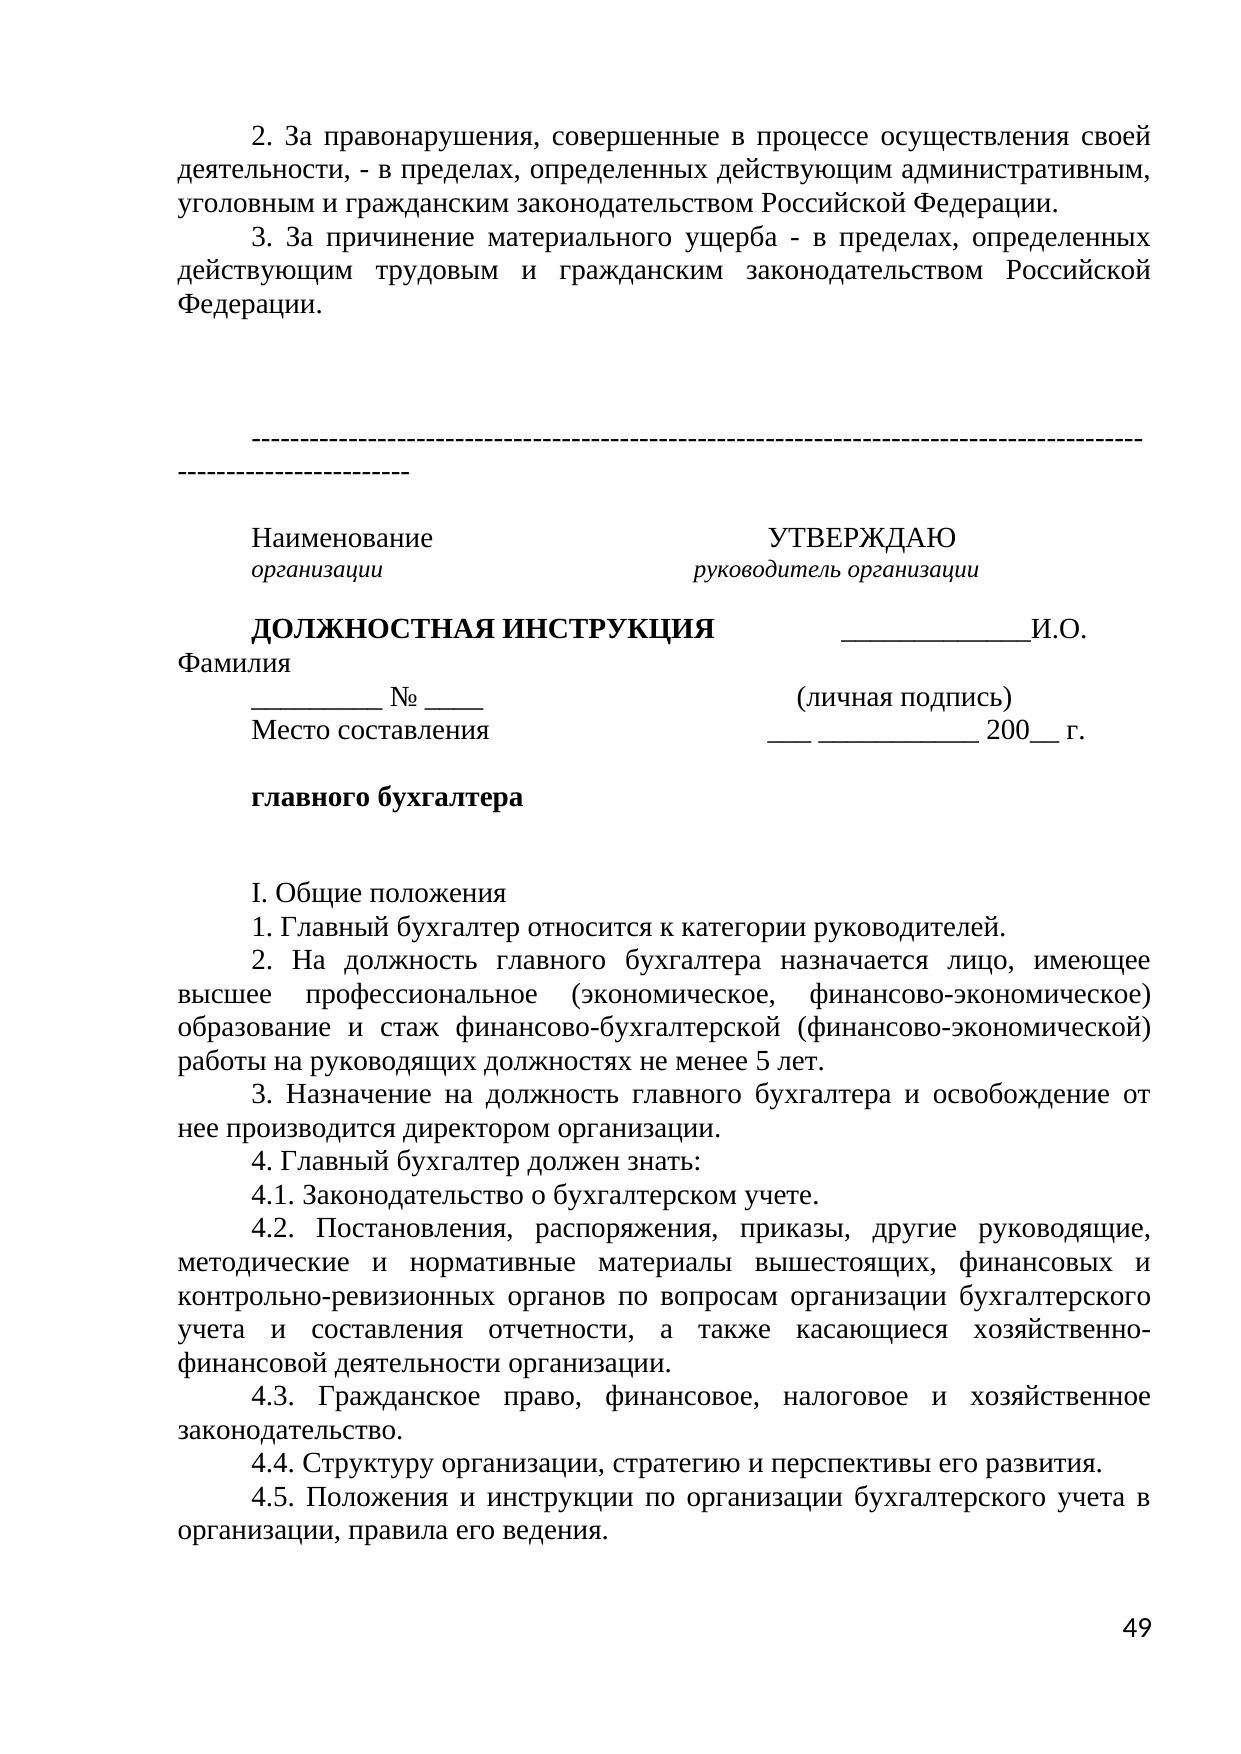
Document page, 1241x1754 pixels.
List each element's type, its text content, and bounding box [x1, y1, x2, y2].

text Наименование УТВЕРЖДАЮ [177, 521, 1152, 554]
text 4.5. Положения и инструкции по организации бухгалтерского учета в организации, правила его ведения. [177, 1479, 1152, 1546]
text 4.2. Постановления, распоряжения, приказы, другие руководящие, методические и нормативные материалы вышестоящих, финансовых и контрольно-ревизионных органов по вопросам организации бухгалтерского учета и составления отчетности, а также касающиеся хозяйственно-финансовой деятельности организации. [177, 1211, 1152, 1378]
text Место составления ___ ___________ 200__ г. [177, 712, 1152, 746]
text ДОЛЖНОСТНАЯ ИНСТРУКЦИЯ _____________И.О. Фамилия [177, 612, 1152, 679]
text 2. На должность главного бухгалтера назначается лицо, имеющее высшее профессиональное (экономическое, финансово-экономическое) образование и стаж финансово-бухгалтерской (финансово-экономической) работы на руководящих должностях не менее 5 лет. [177, 942, 1152, 1076]
text 2. За правонарушения, совершенные в процессе осуществления своей деятельности, - в пределах, определенных действующим административным, уголовным и гражданским законодательством Российской Федерации. [177, 118, 1152, 219]
text 3. За причинение материального ущерба - в пределах, определенных действующим трудовым и гражданским законодательством Российской Федерации. [177, 219, 1152, 319]
text 4.4. Структуру организации, стратегию и перспективы его развития. [177, 1445, 1152, 1479]
text 1. Главный бухгалтер относится к категории руководителей. [177, 909, 1152, 942]
text организации руководитель организации [177, 554, 1152, 583]
text I. Общие положения [177, 875, 1152, 909]
text _________ № ____ (личная подпись) [177, 679, 1152, 712]
text главного бухгалтера [177, 779, 1152, 813]
text 4. Главный бухгалтер должен знать: [177, 1143, 1152, 1177]
text 4.3. Гражданское право, финансовое, налоговое и хозяйственное законодательство. [177, 1378, 1152, 1445]
text 4.1. Законодательство о бухгалтерском учете. [177, 1177, 1152, 1211]
text -------------------------------------------------------------------------------------------------------------------- [177, 420, 1152, 487]
text 3. Назначение на должность главного бухгалтера и освобождение от нее производится директором организации. [177, 1076, 1152, 1143]
